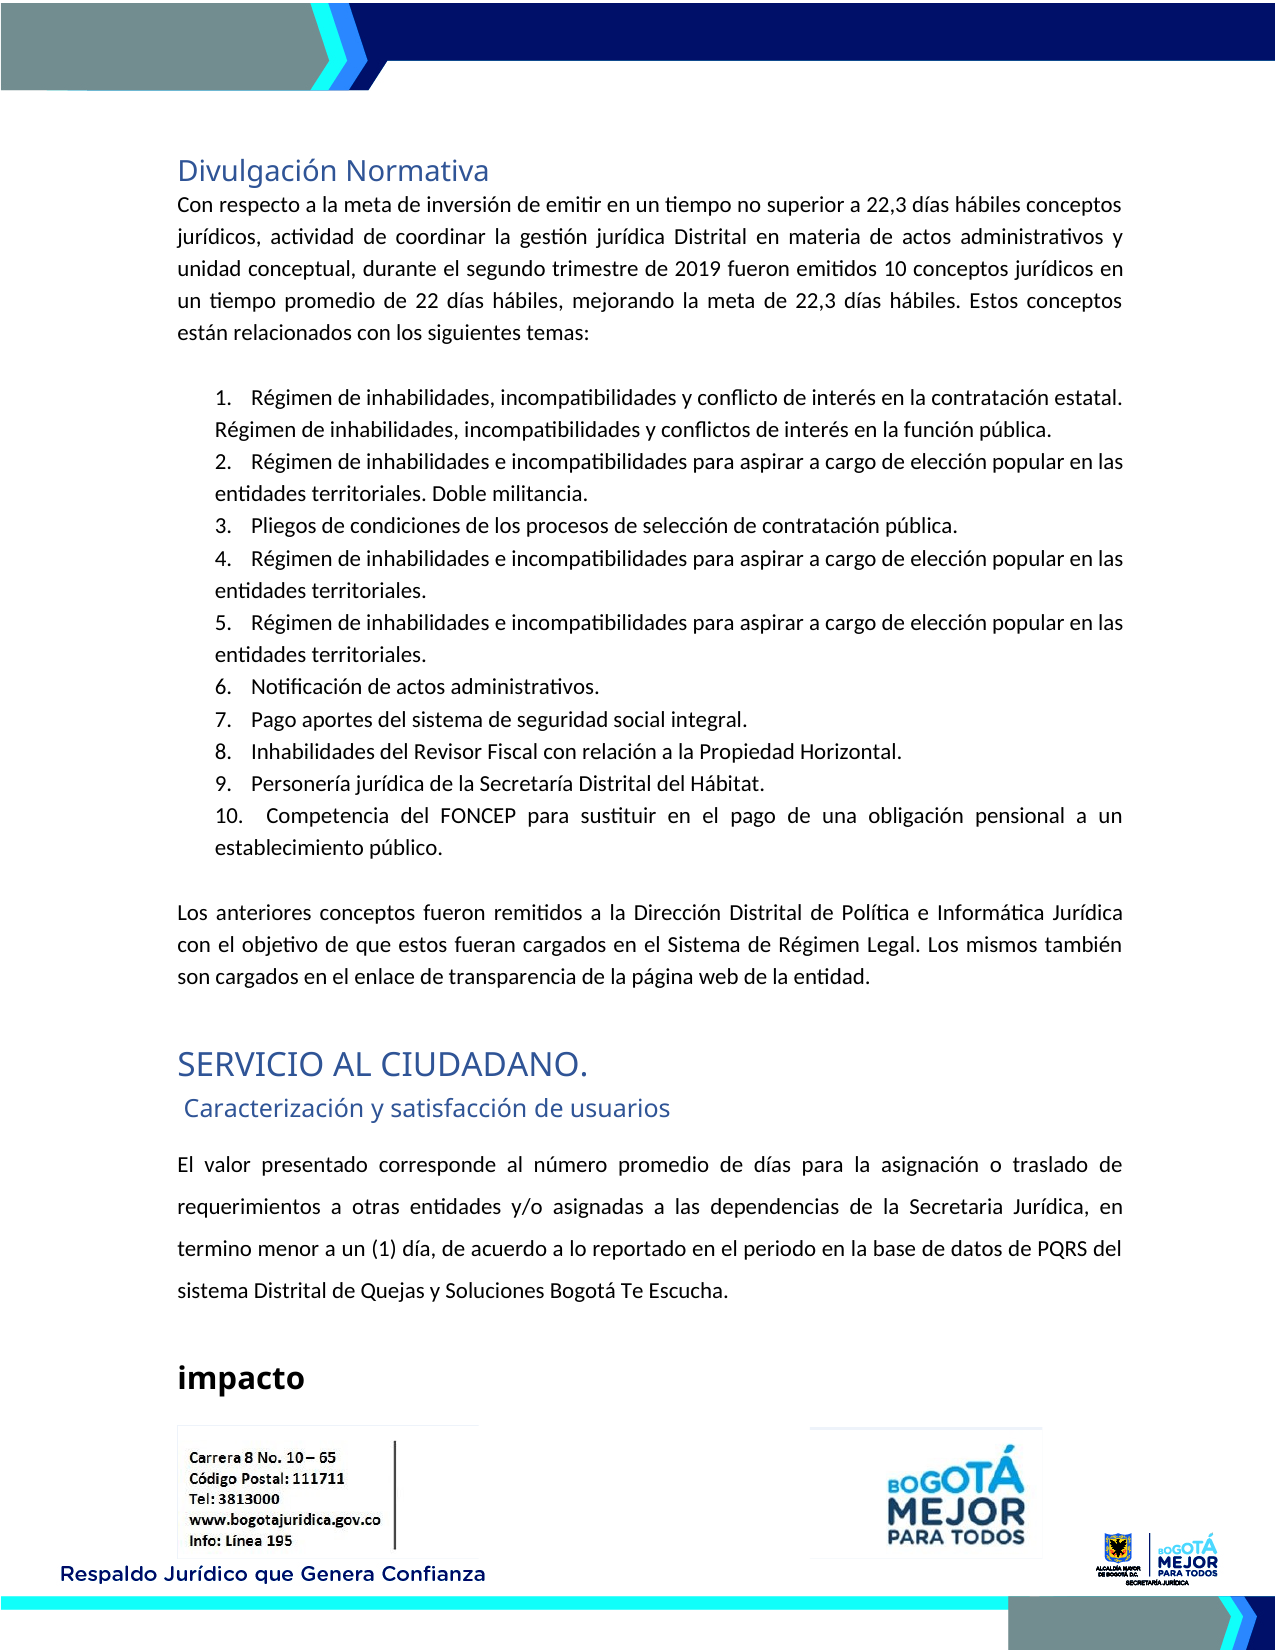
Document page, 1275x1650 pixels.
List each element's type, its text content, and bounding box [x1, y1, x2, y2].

text 7. Pago aportes del sistema de seguridad social integral. [214, 705, 1125, 733]
subtitle Caracterización y satisfacción de usuarios [177, 1091, 1125, 1125]
text Con respecto a la meta de inversión de emitir en un tiempo no superior a 22,3 días hábiles conceptos jurídicos, actividad de coordinar la gestión jurídica Distrital en materia de actos administrativos y unidad conceptual, durante el segundo trimestre de 2019 fueron emitidos 10 conceptos jurídicos en un tiempo promedio de 22 días hábiles, mejorando la meta de 22,3 días hábiles. Estos conceptos están relacionados con los siguientes temas: [177, 190, 1125, 346]
text El valor presentado corresponde al número promedio de días para la asignación o traslado de requerimientos a otras entidades y/o asignadas a las dependencias de la Secretaria Jurídica, en termino menor a un (1) día, de acuerdo a lo reportado en el periodo en la base de datos de PQRS del sistema Distrital de Quejas y Soluciones Bogotá Te Escucha. [177, 1151, 1125, 1304]
text 3. Pliegos de condiciones de los procesos de selección de contratación pública. [214, 512, 1125, 539]
picture [0, 3, 1275, 1650]
text 10. Competencia del FONCEP para sustituir en el pago de una obligación pensional a un establecimiento público. [214, 801, 1125, 861]
subtitle SERVICIO AL CIUDADANO. [177, 1041, 1125, 1087]
text 6. Notificación de actos administrativos. [214, 672, 1125, 701]
text Los anteriores conceptos fueron remitidos a la Dirección Distrital de Política e Informática Jurídica con el objetivo de que estos fueran cargados en el Sistema de Régimen Legal. Los mismos también son cargados en el enlace de transparencia de la página web de la entidad. [177, 898, 1125, 990]
text 5. Régimen de inhabilidades e incompatibilidades para aspirar a cargo de elección popular en las entidades territoriales. [214, 608, 1125, 668]
text 8. Inhabilidades del Revisor Fiscal con relación a la Propiedad Horizontal. [214, 737, 1125, 765]
text 2. Régimen de inhabilidades e incompatibilidades para aspirar a cargo de elección popular en las entidades territoriales. Doble militancia. [214, 447, 1125, 507]
text 9. Personería jurídica de la Secretaría Distrital del Hábitat. [214, 769, 1125, 797]
text impacto [177, 1356, 1125, 1398]
subtitle Divulgación Normativa [177, 150, 1125, 190]
text 1. Régimen de inhabilidades, incompatibilidades y conflicto de interés en la contratación estatal. Régimen de inhabilidades, incompatibilidades y conflictos de interés en la función pública. [214, 383, 1125, 443]
text 4. Régimen de inhabilidades e incompatibilidades para aspirar a cargo de elección popular en las entidades territoriales. [214, 544, 1125, 604]
